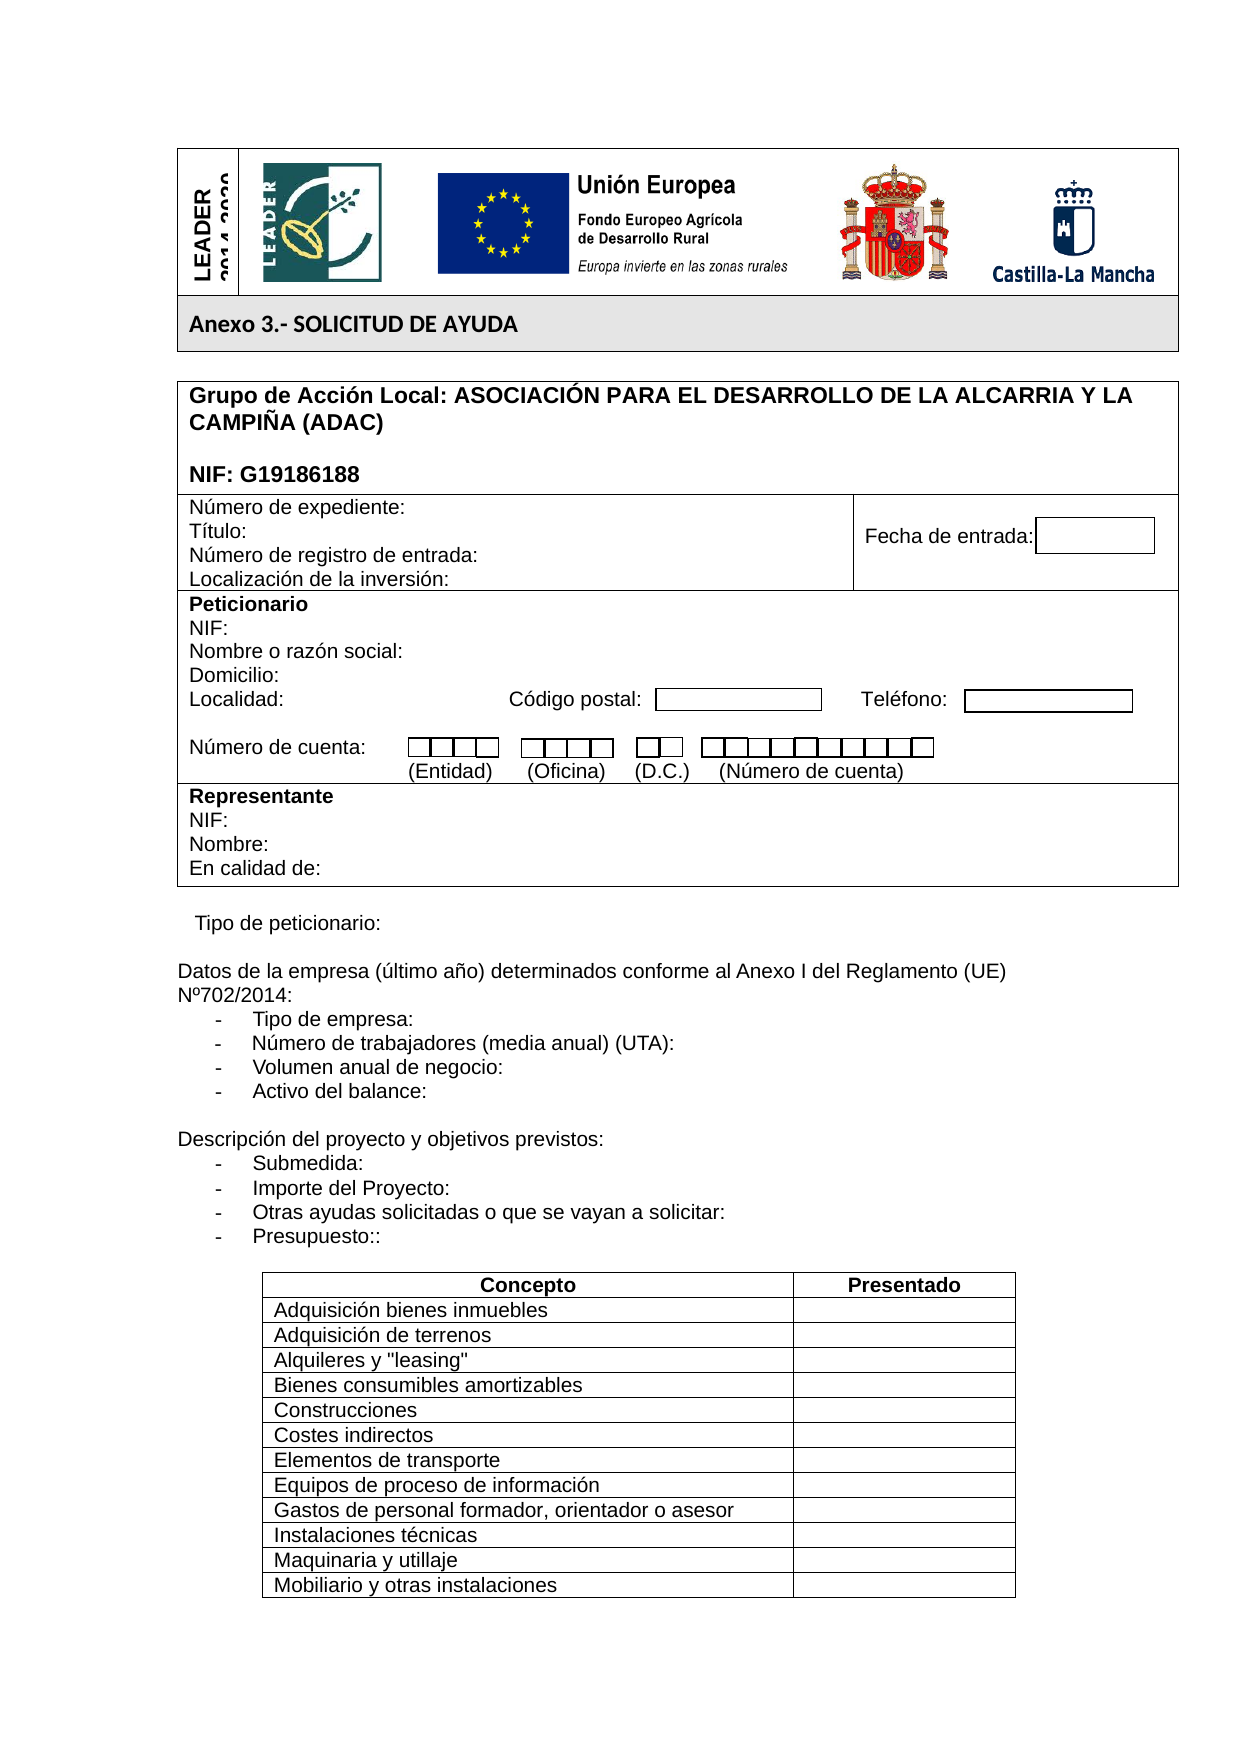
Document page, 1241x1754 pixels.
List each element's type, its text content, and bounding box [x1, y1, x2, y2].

list Submedida: [215, 1151, 1063, 1175]
table_cell Equipos de proceso de información [263, 1473, 793, 1497]
list Importe del Proyecto: [215, 1175, 1063, 1199]
table_cell Peticionario NIF: Nombre o razón social: Domicilio: Localidad: Código postal: Teléfono: Número de cuenta: (Entidad) (Oficina) (D.C.) (Número de cuenta) [178, 591, 1178, 783]
picture [993, 180, 1154, 282]
table_header Presentado [794, 1273, 1015, 1297]
table_cell [794, 1323, 1015, 1347]
table_header LEADER 2014-2020 [178, 149, 238, 295]
text Descripción del proyecto y objetivos previstos: [177, 1127, 1063, 1151]
table_cell [794, 1573, 1015, 1597]
table_cell Elementos de transporte [263, 1448, 793, 1472]
list Activo del balance: [215, 1079, 1063, 1103]
table_cell [794, 1473, 1015, 1497]
table_cell Tipo de peticionario: [183, 887, 1178, 935]
table_cell Instalaciones técnicas [263, 1523, 793, 1547]
table_cell [794, 1423, 1015, 1447]
table_cell [794, 1373, 1015, 1397]
picture [437, 169, 794, 282]
table_cell Bienes consumibles amortizables [263, 1373, 793, 1397]
table_cell [794, 1523, 1015, 1547]
table_cell [794, 1398, 1015, 1422]
table_cell [794, 1498, 1015, 1522]
table_cell Número de expediente: Título: Número de registro de entrada: Localización de la inversión: [178, 495, 853, 590]
list Número de trabajadores (media anual) (UTA): [214, 1031, 1063, 1055]
list Otras ayudas solicitadas o que se vayan a solicitar: [215, 1199, 1063, 1224]
table_cell Adquisición bienes inmuebles [263, 1298, 793, 1322]
table_cell Adquisición de terrenos [263, 1323, 793, 1347]
table_header [239, 149, 1178, 295]
table_cell Alquileres y "leasing" [263, 1348, 793, 1372]
table_cell Mobiliario y otras instalaciones [263, 1573, 793, 1597]
table_cell Representante NIF: Nombre: En calidad de: [178, 784, 1178, 886]
picture [263, 163, 382, 282]
list Volumen anual de negocio: [215, 1055, 1063, 1079]
table_cell Anexo 3.- SOLICITUD DE AYUDA [178, 296, 1178, 351]
table_header Grupo de Acción Local: ASOCIACIÓN PARA EL DESARROLLO DE LA ALCARRIA Y LA CAMPIÑA (ADAC) NIF: G19186188 [178, 382, 1178, 493]
table_cell Construcciones [263, 1398, 793, 1422]
table_cell [794, 1298, 1015, 1322]
table_cell [794, 1448, 1015, 1472]
table_cell Maquinaria y utillaje [263, 1548, 793, 1572]
text Datos de la empresa (último año) determinados conforme al Anexo I del Reglamento (UE) Nº702/2014: [177, 959, 1063, 1007]
table_cell Fecha de entrada: [854, 495, 1178, 590]
list Tipo de empresa: [215, 1007, 1063, 1031]
table_cell [794, 1548, 1015, 1572]
table_header Concepto [263, 1273, 793, 1297]
table_cell [794, 1348, 1015, 1372]
table_cell Costes indirectos [263, 1423, 793, 1447]
list Presupuesto:: [215, 1224, 1063, 1248]
table_cell Gastos de personal formador, orientador o asesor [263, 1498, 793, 1522]
